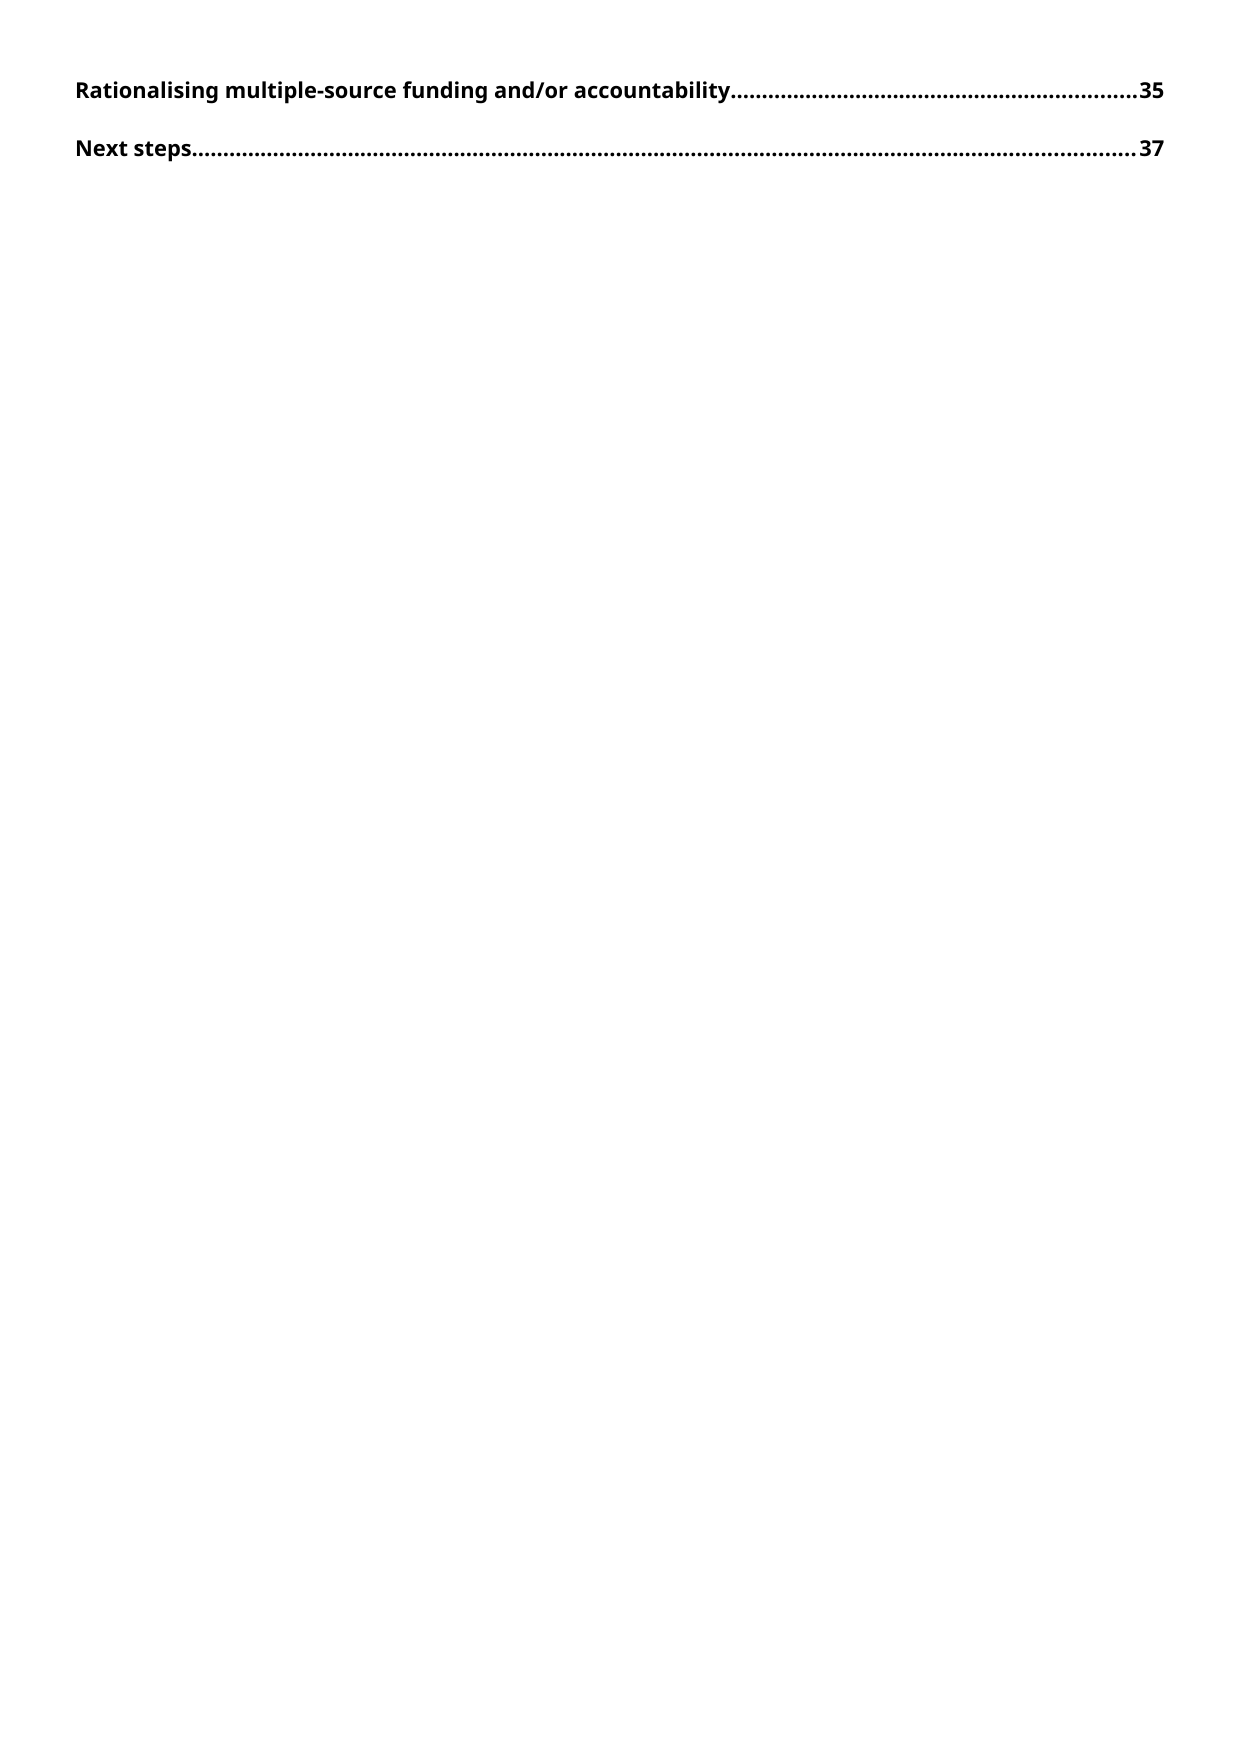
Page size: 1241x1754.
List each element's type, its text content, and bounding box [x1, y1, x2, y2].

text Rationalising multiple-source funding and/or accountability 35 [75, 75, 1165, 105]
text Next steps 37 [75, 133, 1165, 163]
